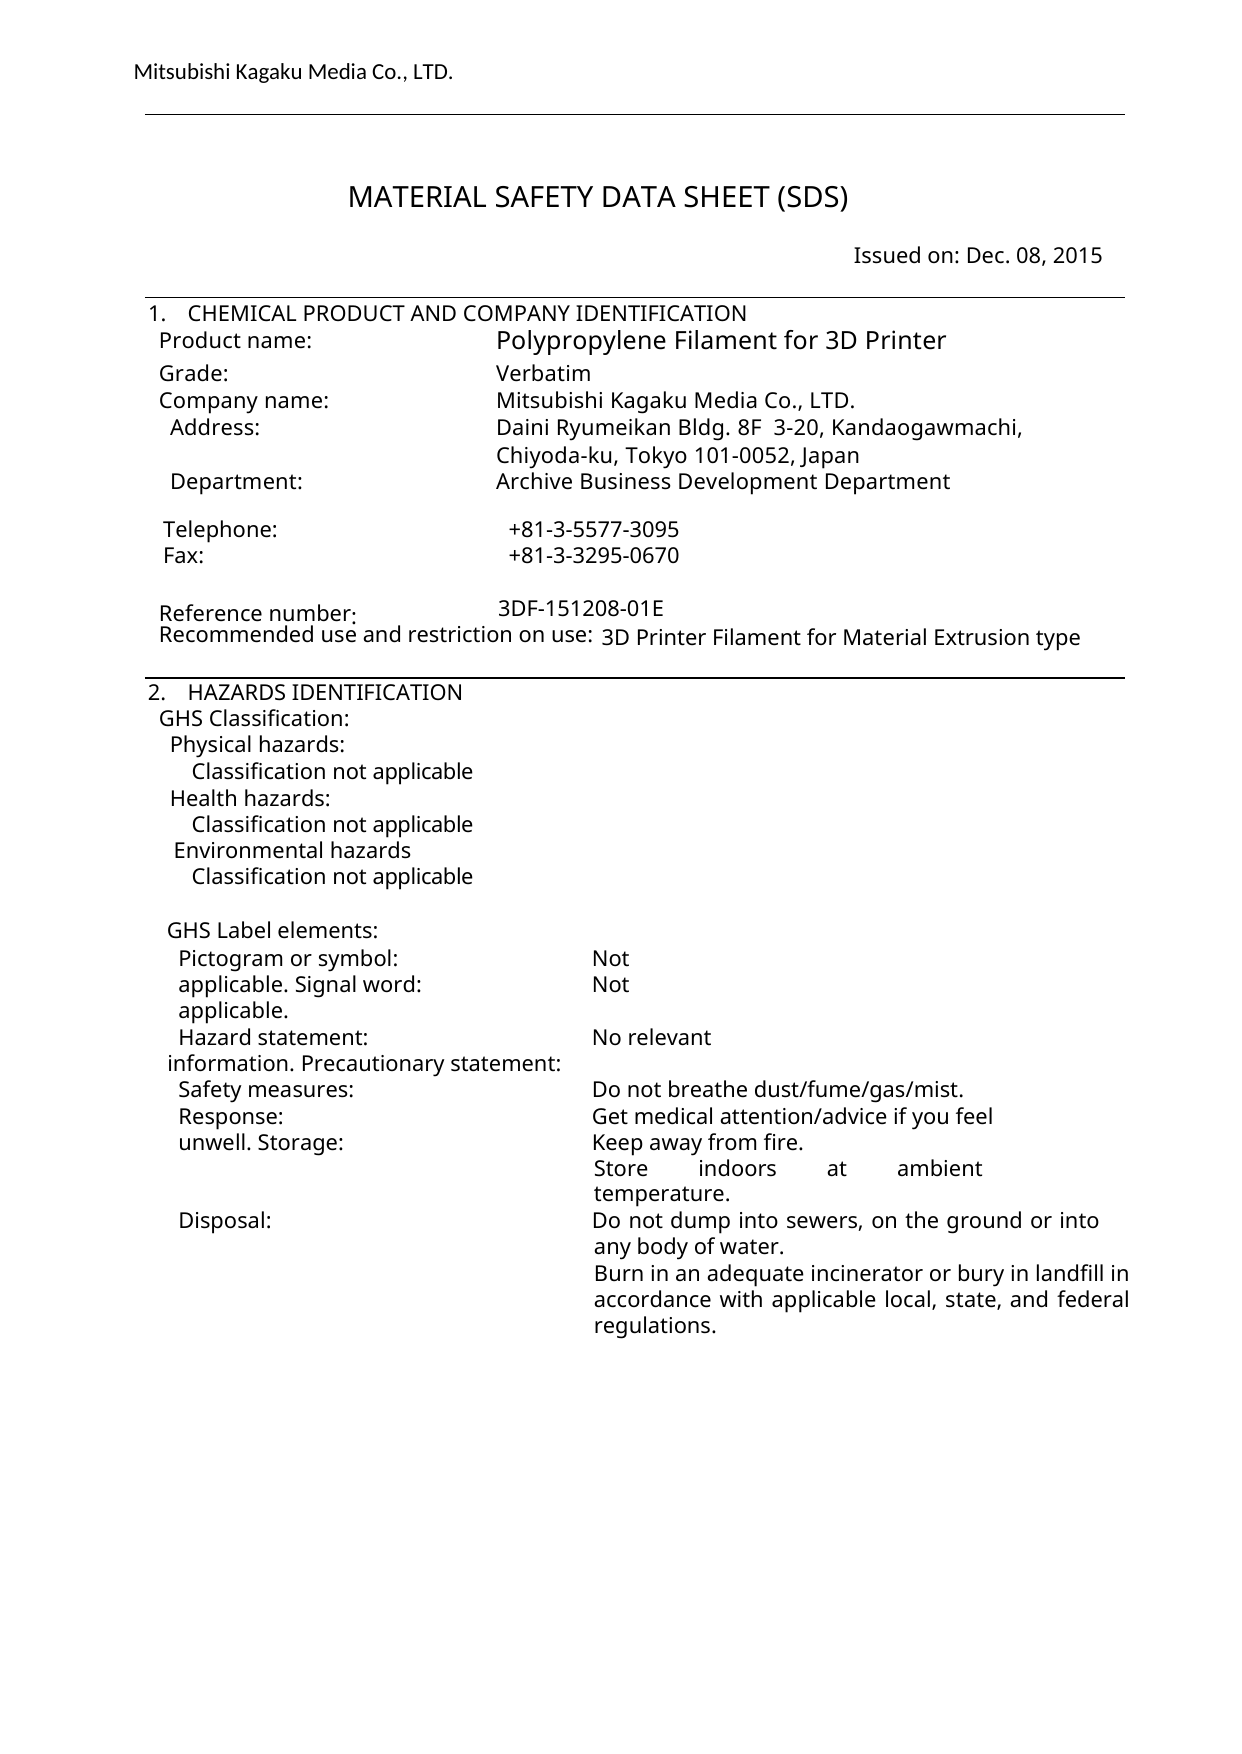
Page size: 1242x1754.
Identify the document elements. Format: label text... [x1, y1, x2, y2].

text Response: Get medical attention/advice if you feel unwell. Storage: Keep away from fire. [178, 1103, 1069, 1156]
text Store indoors at ambient temperature. [594, 1156, 982, 1207]
text Grade: Verbatim [159, 358, 1142, 391]
text Physical hazards: [169, 731, 355, 757]
text Environmental hazards [163, 836, 473, 862]
text Pictogram or symbol: Not applicable. Signal word: Not applicable. [178, 945, 745, 1024]
text Product name: Polypropylene Filament for 3D Printer [159, 328, 1142, 358]
text Classification not applicable [181, 757, 856, 784]
text GHS Label elements: [163, 915, 381, 945]
text Issued on: Dec. 08, 2015 [133, 242, 1103, 267]
text Hazard statement: No relevant information. Precautionary statement: [167, 1024, 844, 1077]
text 1. CHEMICAL PRODUCT AND COMPANY IDENTIFICATION [148, 298, 1142, 328]
text Fax: +81-3-3295-0670 [163, 543, 951, 569]
text Address: Daini Ryumeikan Bldg. 8F 3-20, Kandaogawmachi, [170, 417, 1142, 443]
text Health hazards: [159, 784, 1142, 810]
text Chiyoda-ku, Tokyo 101-0052, Japan [170, 450, 1142, 470]
text Classification not applicable [181, 862, 856, 889]
text Burn in an adequate incinerator or bury in landfill in accordance with applicable local, state, and federal regulations. [594, 1260, 1130, 1339]
text 2. HAZARDS IDENTIFICATION GHS Classification: [148, 679, 507, 731]
text Safety measures: Do not breathe dust/fume/gas/mist. [178, 1077, 1142, 1102]
text Telephone: +81-3-5577-3095 [163, 519, 1142, 542]
text Department: Archive Business Development Department [170, 477, 1142, 496]
text Company name: Mitsubishi Kagaku Media Co., LTD. [159, 391, 1142, 417]
text MATERIAL SAFETY DATA SHEET (SDS) [347, 176, 1142, 216]
text Reference number: 3DF-151208-01E [159, 595, 1142, 626]
text Classification not applicable [181, 810, 856, 836]
text Recommended use and restriction on use: 3D Printer Filament for Material Extrusion type [159, 626, 1142, 650]
text Disposal: Do not dump into sewers, on the ground or into any body of water. [178, 1208, 1129, 1260]
